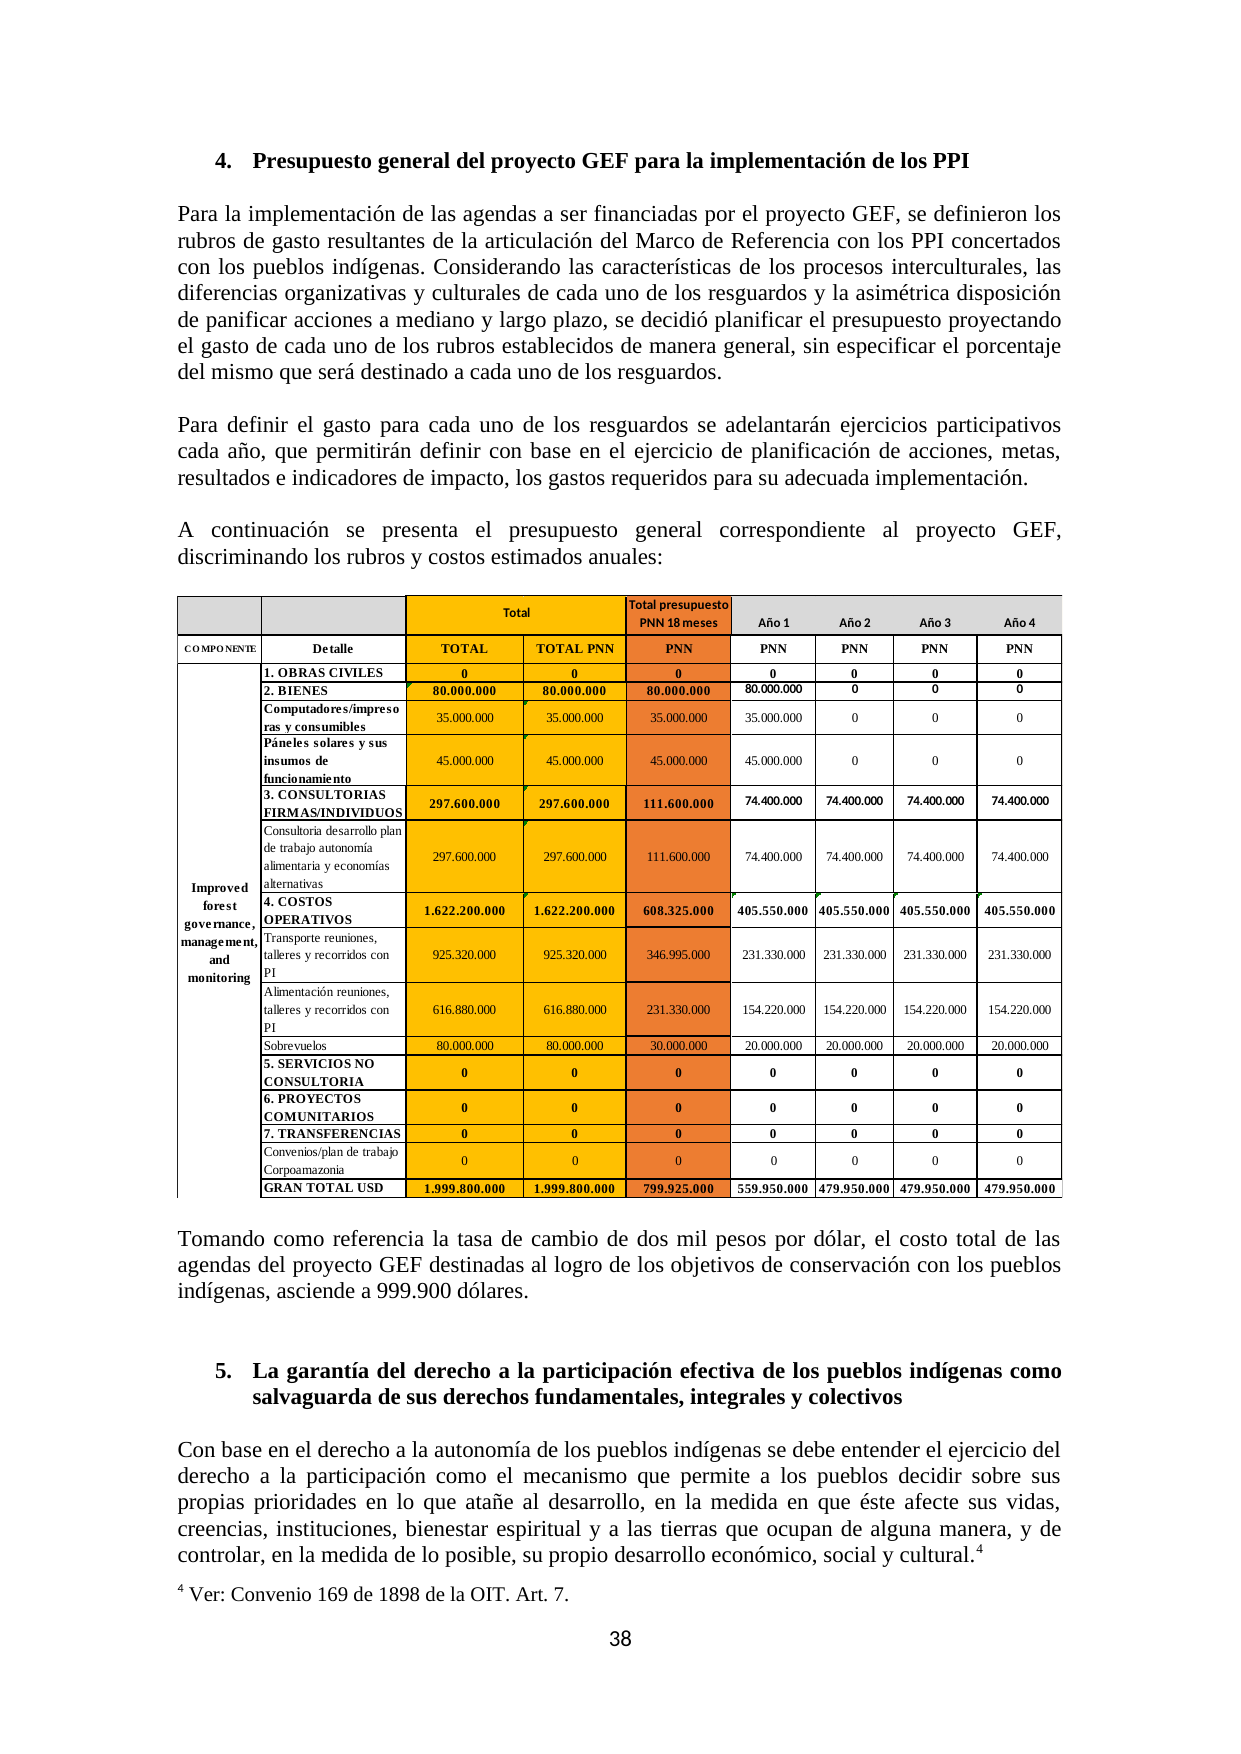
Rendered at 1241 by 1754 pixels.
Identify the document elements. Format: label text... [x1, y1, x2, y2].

text Tomando como referencia la tasa de cambio de dos mil pesos por dólar, el costo total de las agendas del proyecto GEF destinadas al logro de los objetivos de conservación con los pueblos indígenas, asciende a 999.900 dólares. [177, 1225, 1063, 1304]
text A continuación se presenta el presupuesto general correspondiente al proyecto GEF, discriminando los rubros y costos estimados anuales: [177, 517, 1063, 569]
list Presupuesto general del proyecto GEF para la implementación de los PPI [215, 148, 1063, 174]
text Para la implementación de las agendas a ser financiadas por el proyecto GEF, se definieron los rubros de gasto resultantes de la articulación del Marco de Referencia con los PPI concertados con los pueblos indígenas. Considerando las características de los procesos interculturales, las diferencias organizativas y culturales de cada uno de los resguardos y la asimétrica disposición de panificar acciones a mediano y largo plazo, se decidió planificar el presupuesto proyectando el gasto de cada uno de los rubros establecidos de manera general, sin especificar el porcentaje del mismo que será destinado a cada uno de los resguardos. [177, 200, 1063, 385]
list La garantía del derecho a la participación efectiva de los pueblos indígenas como salvaguarda de sus derechos fundamentales, integrales y colectivos [215, 1357, 1063, 1409]
text Con base en el derecho a la autonomía de los pueblos indígenas se debe entender el ejercicio del derecho a la participación como el mecanismo que permite a los pueblos decidir sobre sus propias prioridades en lo que atañe al desarrollo, en la medida en que éste afecte sus vidas, creencias, instituciones, bienestar espiritual y a las tierras que ocupan de alguna manera, y de controlar, en la medida de lo posible, su propio desarrollo económico, social y cultural. [177, 1436, 1063, 1567]
text Para definir el gasto para cada uno de los resguardos se adelantarán ejercicios participativos cada año, que permitirán definir con base en el ejercicio de planificación de acciones, metas, resultados e indicadores de impacto, los gastos requeridos para su adecuada implementación. [177, 411, 1063, 490]
